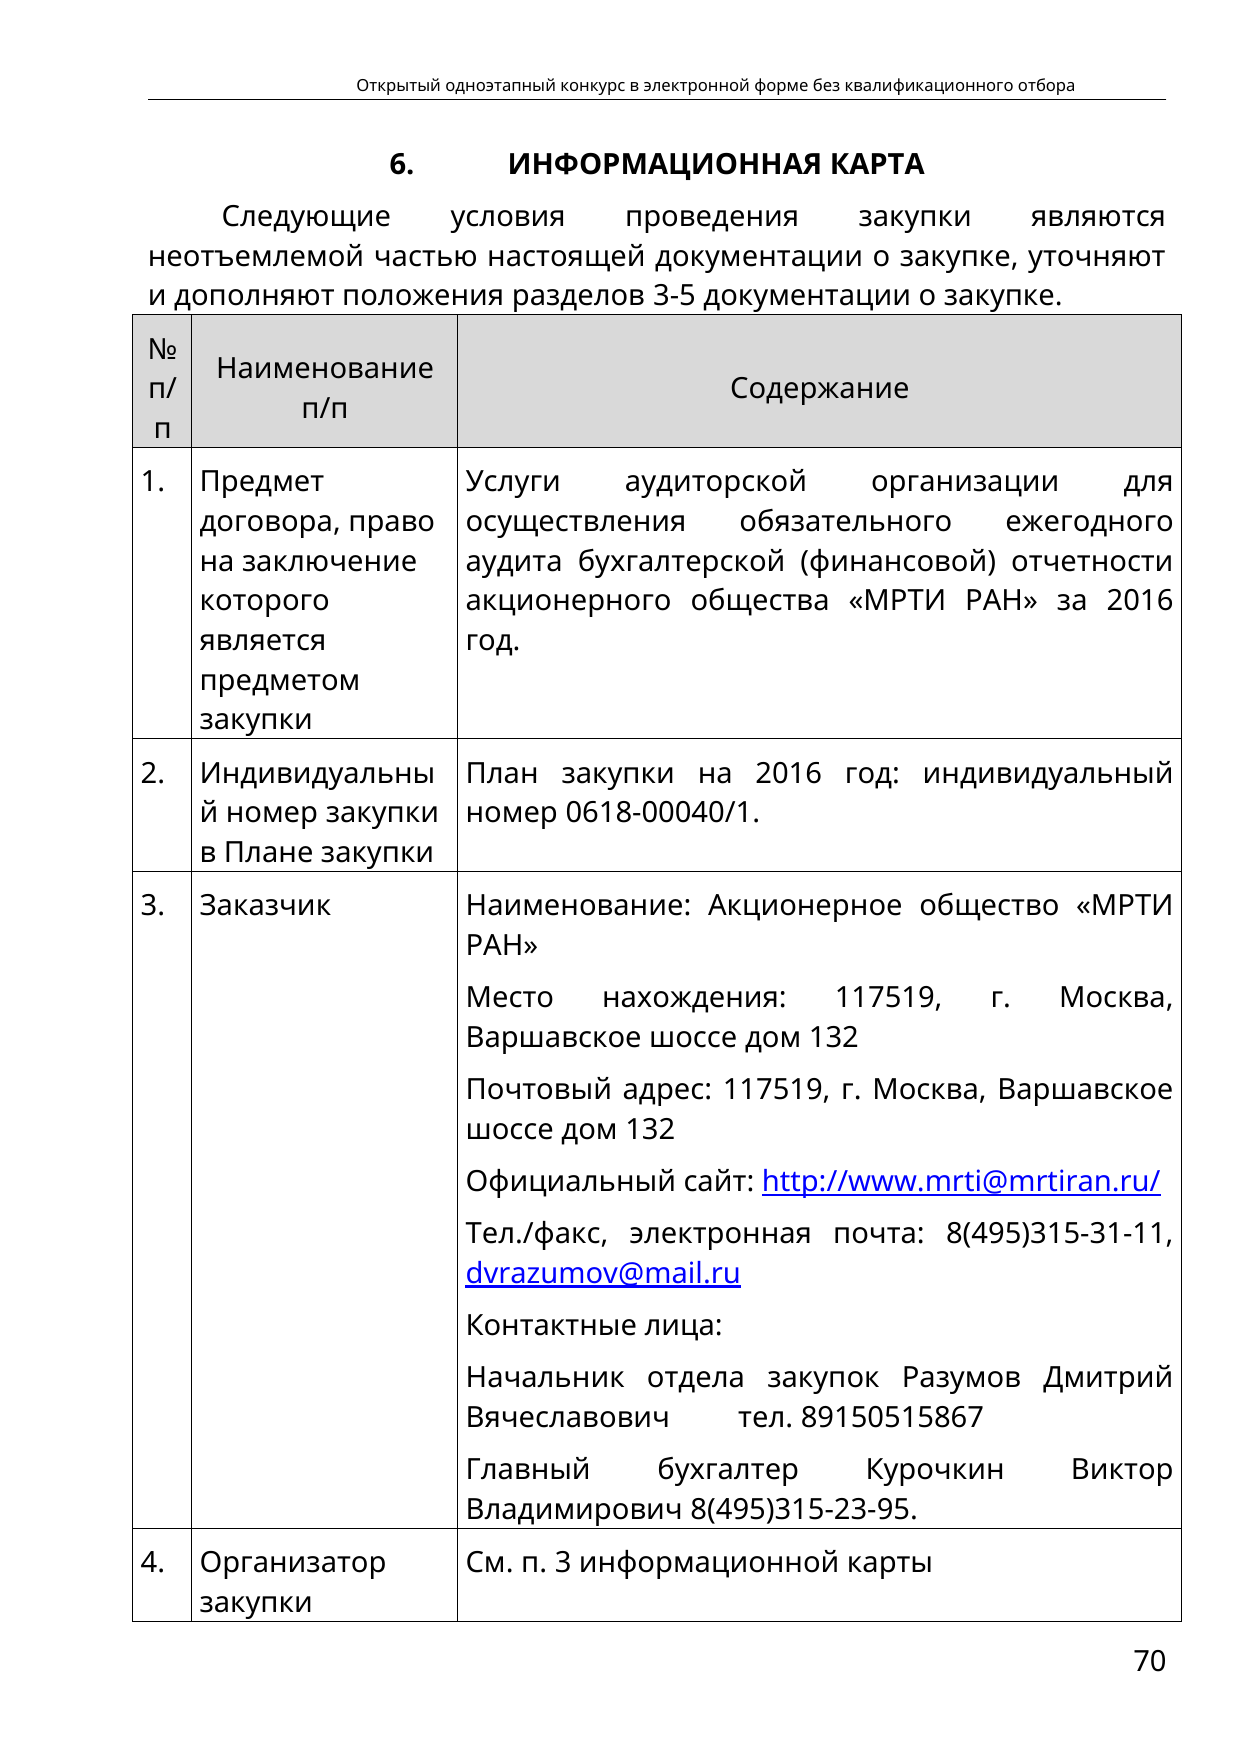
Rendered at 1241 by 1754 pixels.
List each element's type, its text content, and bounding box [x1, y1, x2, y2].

table_cell План закупки на 2016 год: индивидуальный номер 0618-00040/1. [458, 739, 1181, 871]
table_header Наименование п/п [192, 315, 457, 447]
table_cell Услуги аудиторской организации для осуществления обязательного ежегодного аудита бухгалтерской (финансовой) отчетности акционерного общества «МРТИ РАН» за 2016 год. [458, 448, 1181, 738]
table_cell [133, 448, 191, 738]
table_cell [133, 739, 191, 871]
text ИНФОРМАЦИОННАЯ КАРТА [148, 143, 1166, 183]
table_cell [133, 1529, 191, 1621]
table_header № п/п [133, 315, 191, 447]
table_cell Организатор закупки [192, 1529, 457, 1621]
table_cell Индивидуальный номер закупки в Плане закупки [192, 739, 457, 871]
table_cell Заказчик [192, 872, 457, 1528]
table_cell См. п. 3 информационной карты [458, 1529, 1181, 1621]
text Следующие условия проведения закупки являются неотъемлемой частью настоящей документации о закупке, уточняют и дополняют положения разделов 3-5 документации о закупке. [148, 195, 1166, 314]
table_cell [133, 872, 191, 1528]
table_header Содержание [458, 315, 1181, 447]
table_cell Наименование: Акционерное общество «МРТИ РАН» Место нахождения: . Москва, Варшавское шоссе дом 132 Почтовый адрес: . Москва, Варшавское шоссе дом 132 Официальный сайт: http://www.mrti@mrtiran.ru/ Тел./факс, электронная почта: 8(495)315-31-11, dvrazumov@mail.ru Контактные лица: Начальник отдела закупок Разумов Дмитрий Вячеславович тел. 89150515867 Главный бухгалтер Курочкин Виктор Владимирович 8(495)315-23-95. [458, 872, 1181, 1528]
table_cell Предмет договора, право на заключение которого является предметом закупки [192, 448, 457, 738]
